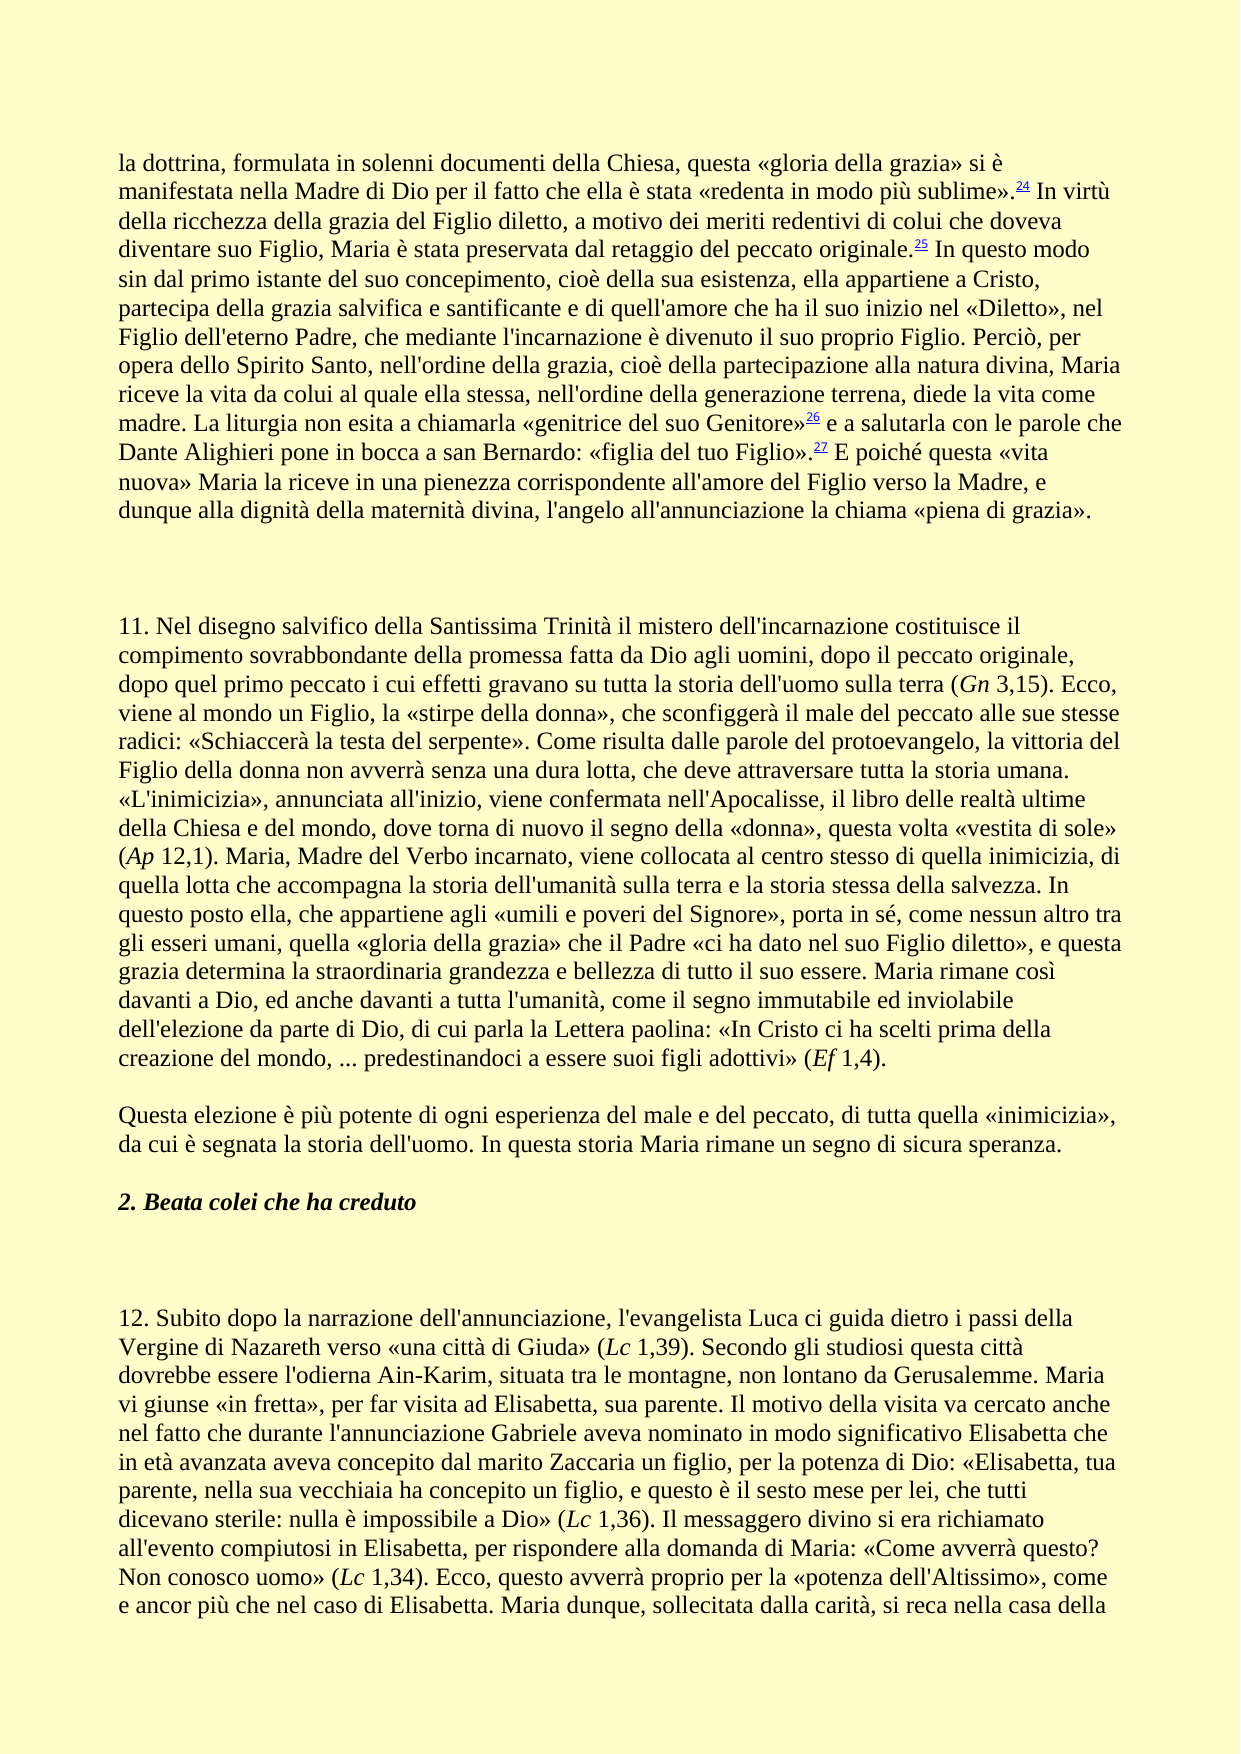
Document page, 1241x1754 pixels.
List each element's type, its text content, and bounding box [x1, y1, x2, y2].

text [118, 148, 1122, 524]
text 2. Beata colei che ha creduto [118, 1187, 1122, 1216]
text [118, 1303, 1122, 1619]
text Questa elezione è più potente di ogni esperienza del male e del peccato, di tutta quella «inimicizia», da cui è segnata la storia dell'uomo. In questa storia Maria rimane un segno di sicura speranza. [118, 1101, 1122, 1158]
text 11. Nel disegno salvifico della Santissima Trinità il mistero dell'incarnazione costituisce il compimento sovrabbondante della promessa fatta da Dio agli uomini, dopo il peccato originale, dopo quel primo peccato i cui effetti gravano su tutta la storia dell'uomo sulla terra (Gn 3,15). Ecco, viene al mondo un Figlio, la «stirpe della donna», che sconfiggerà il male del peccato alle sue stesse radici: «Schiaccerà la testa del serpente». Come risulta dalle parole del protoevangelo, la vittoria del Figlio della donna non avverrà senza una dura lotta, che deve attraversare tutta la storia umana. «L'inimicizia», annunciata all'inizio, viene confermata nell'Apocalisse, il libro delle realtà ultime della Chiesa e del mondo, dove torna di nuovo il segno della «donna», questa volta «vestita di sole» (Ap 12,1). Maria, Madre del Verbo incarnato, viene collocata al centro stesso di quella inimicizia, di quella lotta che accompagna la storia dell'umanità sulla terra e la storia stessa della salvezza. In questo posto ella, che appartiene agli «umili e poveri del Signore», porta in sé, come nessun altro tra gli esseri umani, quella «gloria della grazia» che il Padre «ci ha dato nel suo Figlio diletto», e questa grazia determina la straordinaria grandezza e bellezza di tutto il suo essere. Maria rimane così davanti a Dio, ed anche davanti a tutta l'umanità, come il segno immutabile ed inviolabile dell'elezione da parte di Dio, di cui parla la Lettera paolina: «In Cristo ci ha scelti prima della creazione del mondo, ... predestinandoci a essere suoi figli adottivi» (Ef 1,4). [118, 611, 1122, 1071]
